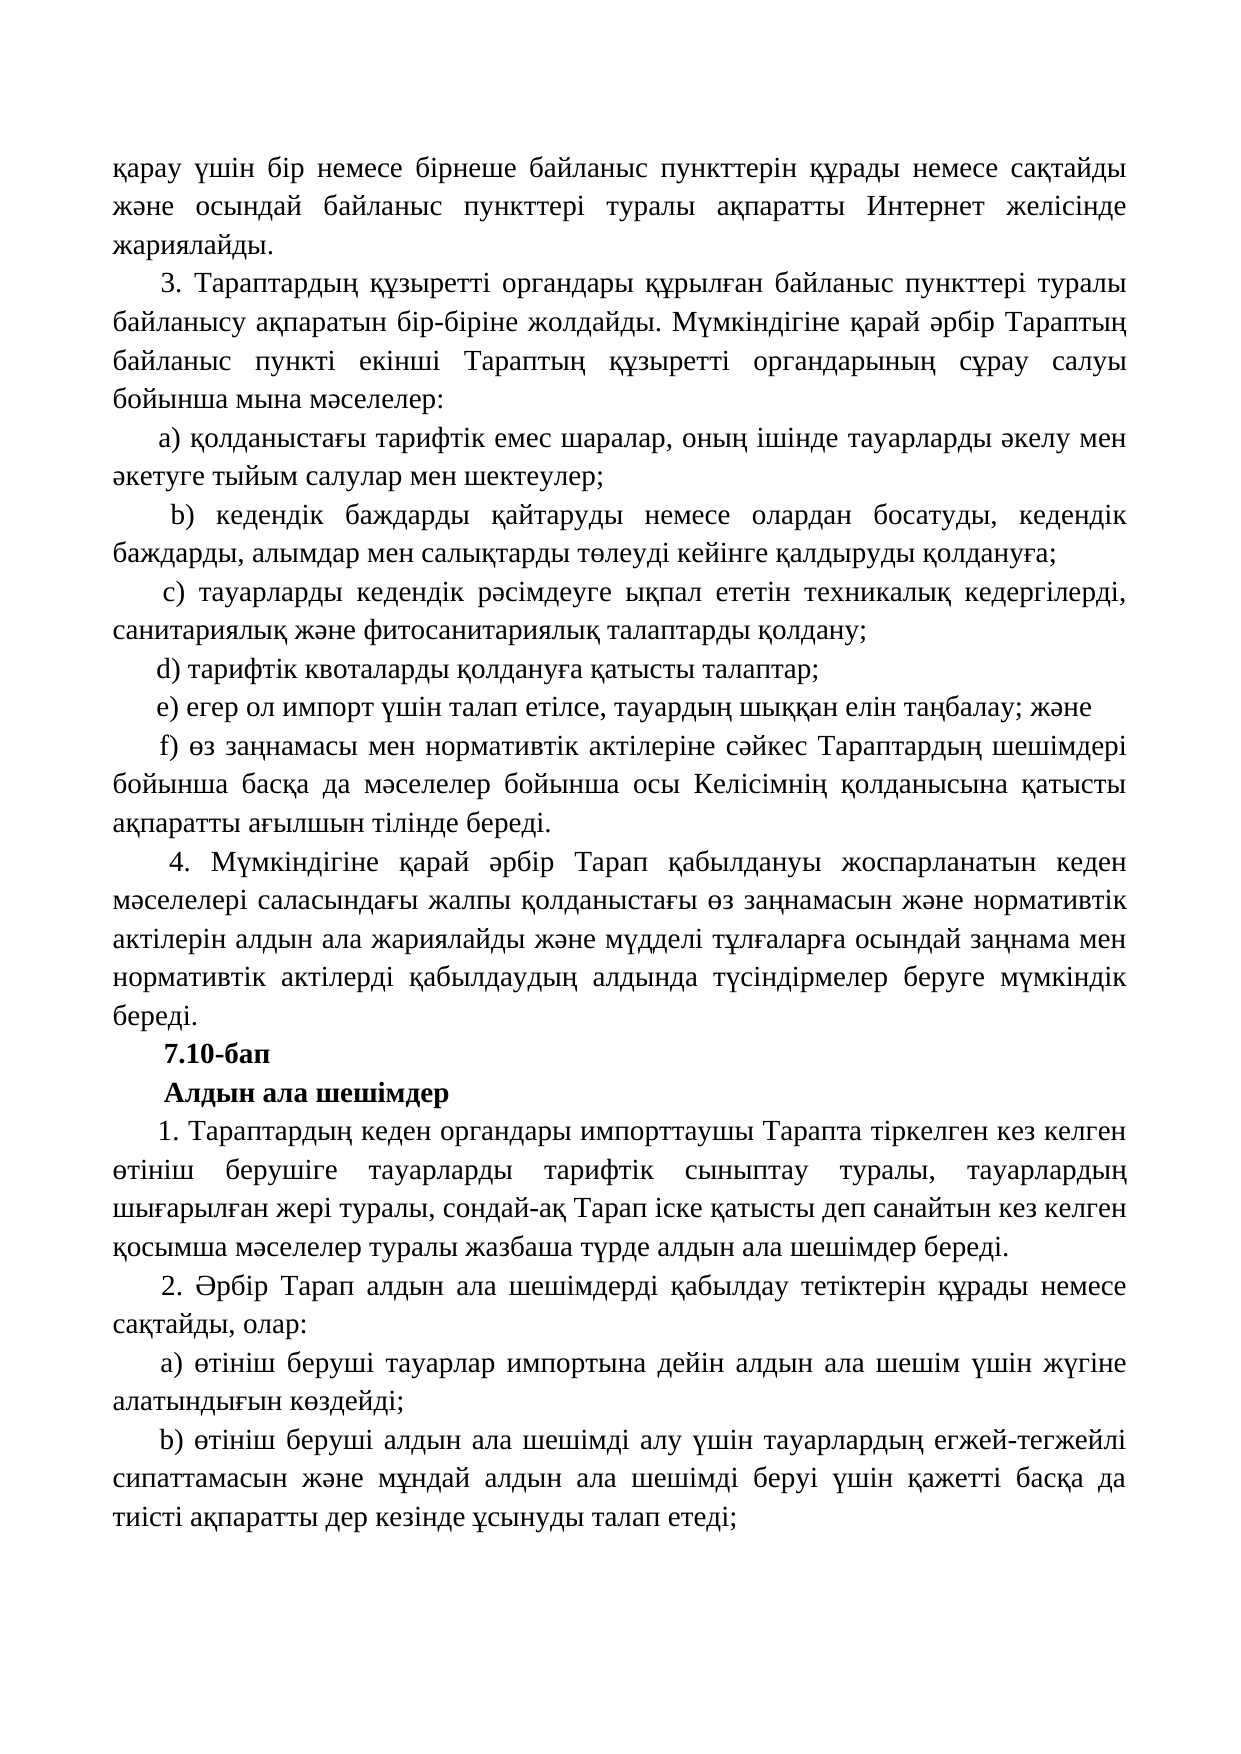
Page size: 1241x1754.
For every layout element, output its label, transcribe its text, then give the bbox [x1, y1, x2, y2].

text f) өз заңнамасы мен нормативтік актілеріне сәйкес Тараптардың шешімдері бойынша басқа да мәселелер бойынша осы Келісімнің қолданысына қатысты ақпаратты ағылшын тілінде береді. [112, 728, 1128, 839]
text b) кедендік баждарды қайтаруды немесе олардан босатуды, кедендік баждарды, алымдар мен салықтарды төлеуді кейінге қалдыруды қолдануға; [112, 497, 1128, 569]
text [112, 150, 1128, 261]
text d) тарифтік квоталарды қолдануға қатысты талаптар; [112, 651, 1128, 684]
text 7.10-бап [112, 1036, 1128, 1070]
text 1. Тараптардың кеден органдары импорттаушы Тарапта тіркелген кез келген өтініш берушіге тауарларды тарифтік сыныптау туралы, тауарлардың шығарылған жері туралы, сондай-ақ Тарап іске қатысты деп санайтын кез келген қосымша мәселелер туралы жазбаша түрде алдын ала шешімдер береді. [112, 1113, 1128, 1263]
text 2. Әрбір Тарап алдын ала шешімдерді қабылдау тетіктерін құрады немесе сақтайды, олар: [112, 1268, 1128, 1340]
text a) өтініш беруші тауарлар импортына дейін алдын ала шешім үшін жүгіне алатындығын көздейді; [112, 1345, 1128, 1417]
text 3. Тараптардың құзыретті органдары құрылған байланыс пункттері туралы байланысу ақпаратын бір-біріне жолдайды. Мүмкіндігіне қарай әрбір Тараптың байланыс пункті екінші Тараптың құзыретті органдарының сұрау салуы бойынша мына мәселелер: [112, 266, 1128, 415]
text b) өтініш беруші алдын ала шешімді алу үшін тауарлардың егжей-тегжейлі сипаттамасын және мұндай алдын ала шешімді беруі үшін қажетті басқа да тиісті ақпаратты дер кезінде ұсынуды талап етеді; [112, 1422, 1128, 1532]
text Алдын ала шешімдер [112, 1075, 1128, 1108]
text c) тауарларды кедендік рәсімдеуге ықпал ететін техникалық кедергілерді, санитариялық және фитосанитариялық талаптарды қолдану; [112, 574, 1128, 646]
text 4. Мүмкіндігіне қарай әрбір Тарап қабылдануы жоспарланатын кеден мәселелері саласындағы жалпы қолданыстағы өз заңнамасын және нормативтік актілерін алдын ала жариялайды және мүдделі тұлғаларға осындай заңнама мен нормативтік актілерді қабылдаудың алдында түсіндірмелер беруге мүмкіндік береді. [112, 844, 1128, 1031]
text e) егер ол импорт үшін талап етілсе, тауардың шыққан елін таңбалау; және [112, 689, 1128, 723]
text a) қолданыстағы тарифтік емес шаралар, оның ішінде тауарларды әкелу мен әкетуге тыйым салулар мен шектеулер; [112, 420, 1128, 492]
